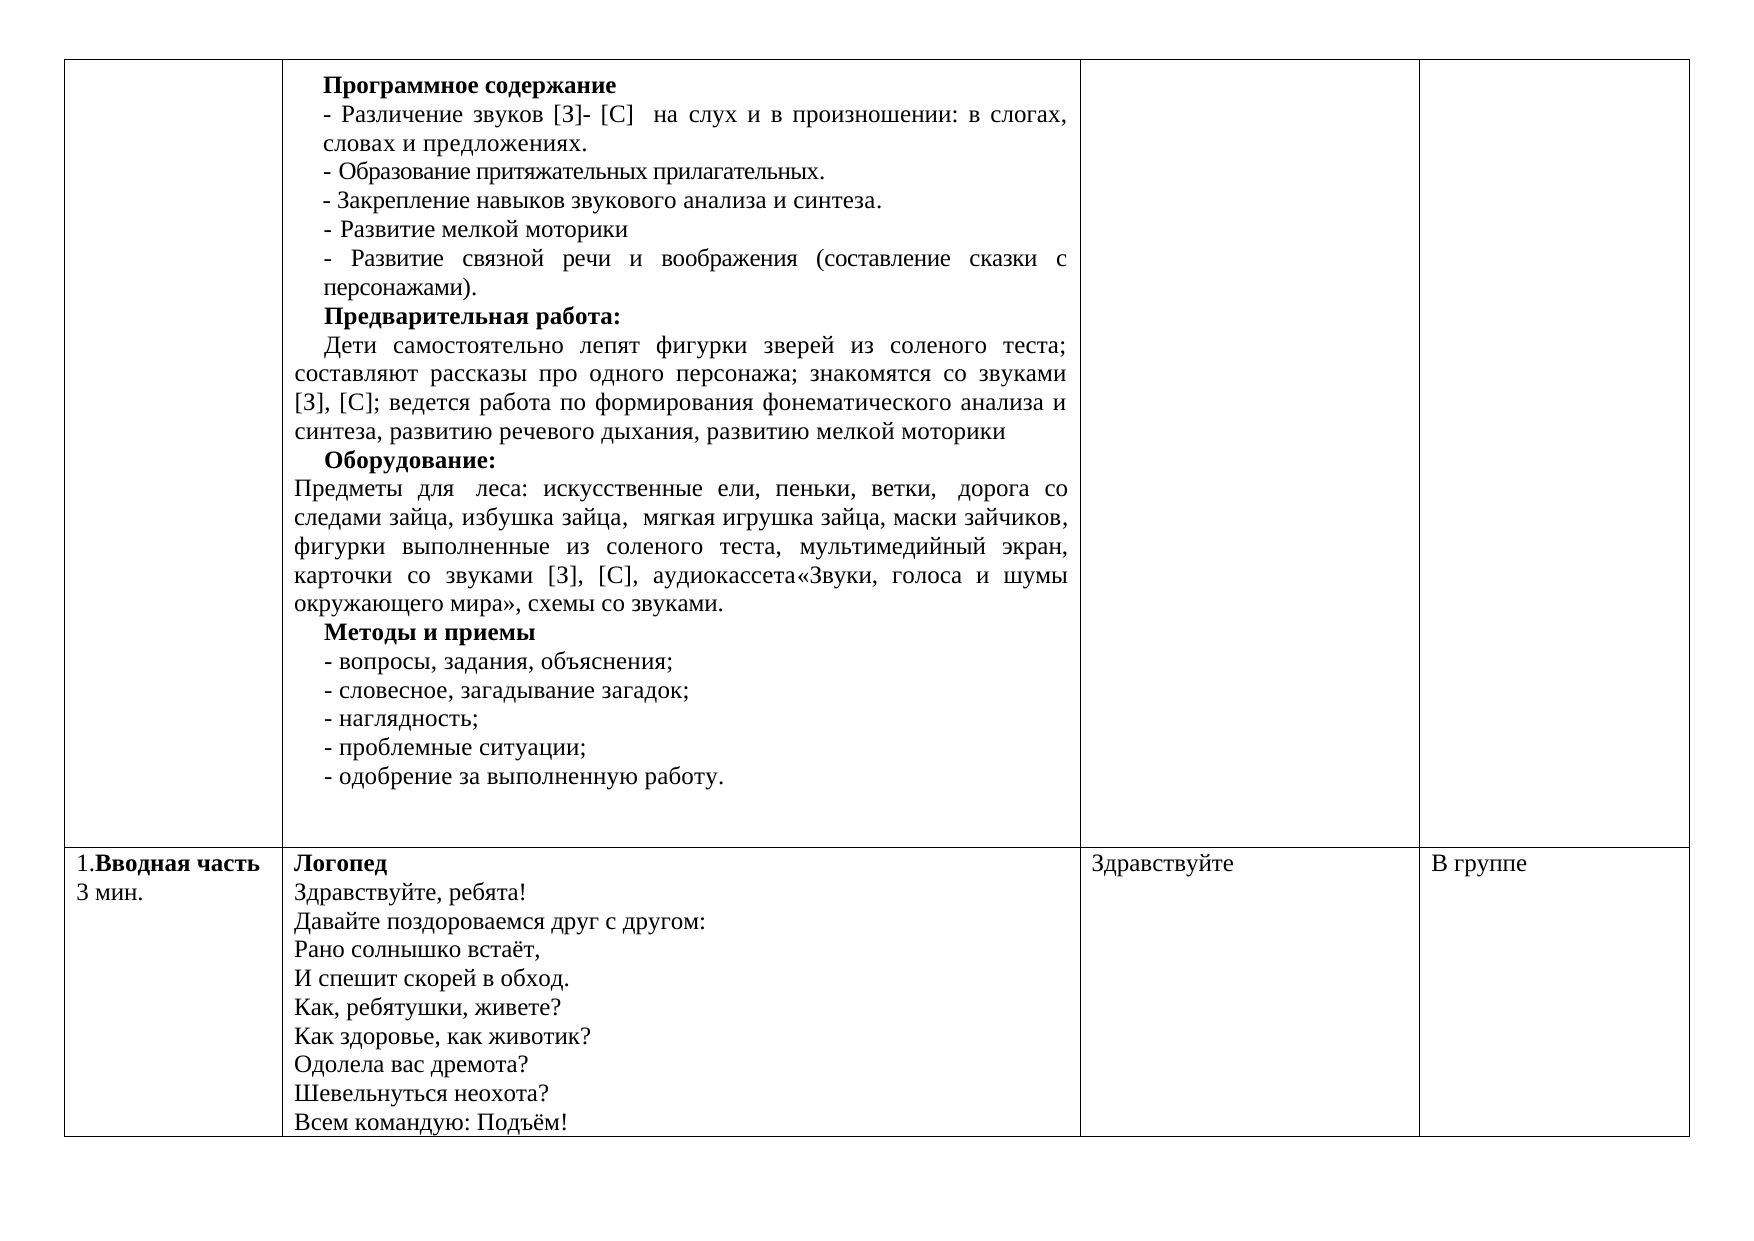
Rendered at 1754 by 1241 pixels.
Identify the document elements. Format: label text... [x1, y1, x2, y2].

table_cell Программное содержание - Различение звуков [З]- [С] на слух и в произношении: в слогах, словах и предложениях. - Образование притяжательных прилагательных. - Закрепление навыков звукового анализа и синтеза. - Развитие мелкой моторики - Развитие связной речи и воображения (составление сказки с персонажами). Предварительная работа: Дети самостоятельно лепят фигурки зверей из соленого теста; составляют рассказы про одного персонажа; знакомятся со звуками [З], [С]; ведется работа по формирования фонематического анализа и синтеза, развитию речевого дыхания, развитию мелкой моторики Оборудование: Предметы для леса: искусственные ели, пеньки, ветки, дорога со следами зайца, избушка зайца, мягкая игрушка зайца, маски зайчиков, фигурки выполненные из соленого теста, мультимедийный экран, карточки со звуками [З], [С], аудиокассета«Звуки, голоса и шумы окружающего мира», схемы со звуками. Методы и приемы - вопросы, задания, объяснения; - словесное, загадывание загадок; - наглядность; - проблемные ситуации; - одобрение за выполненную работу. [283, 60, 1080, 847]
table_cell [1081, 60, 1419, 847]
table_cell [283, 848, 1080, 1136]
table_cell Здравствуйте [1081, 848, 1419, 1136]
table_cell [65, 848, 282, 1136]
table_cell [65, 60, 282, 847]
table_cell В группе [1420, 848, 1689, 1136]
table_cell [1420, 60, 1689, 847]
